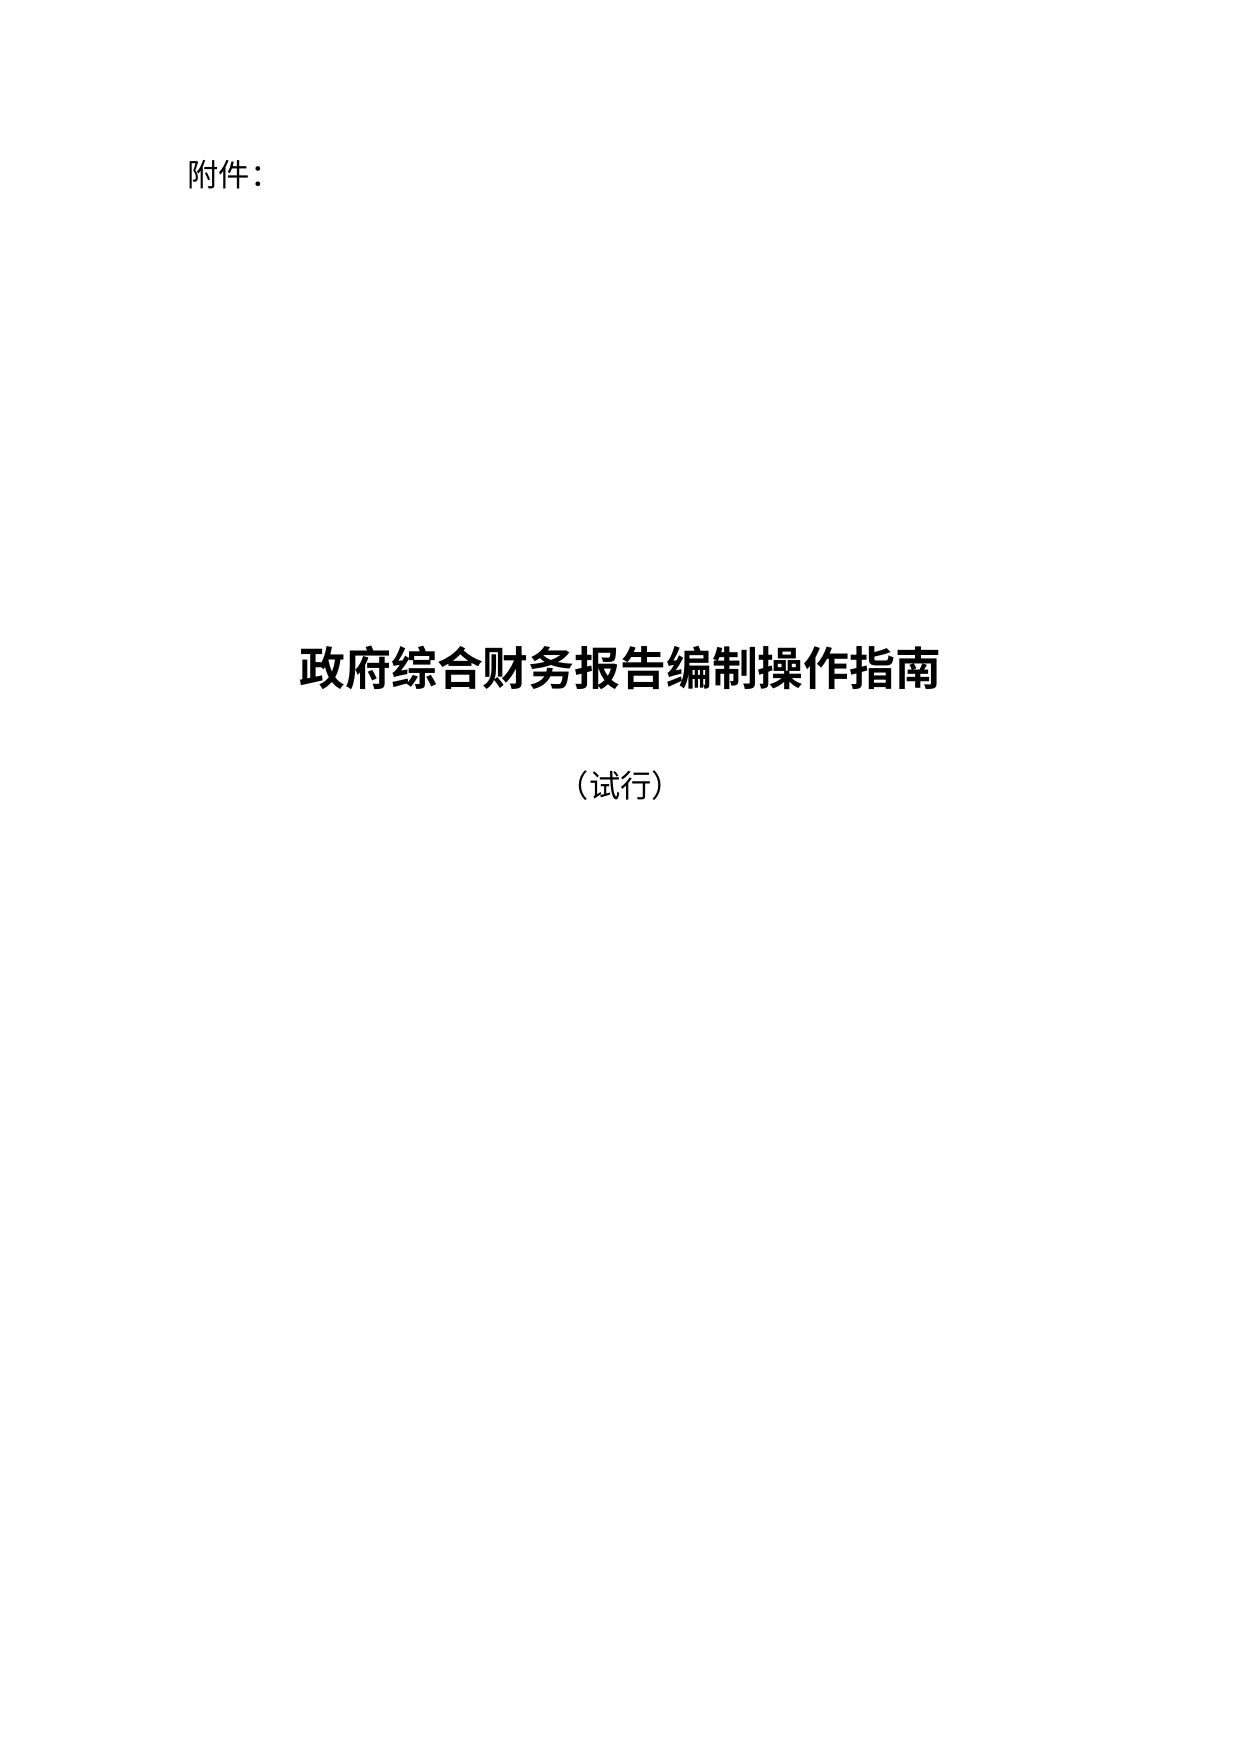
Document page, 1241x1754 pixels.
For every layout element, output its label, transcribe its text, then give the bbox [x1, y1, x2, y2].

text （试行） [187, 761, 1053, 806]
text 附件： [187, 150, 1053, 195]
text 政府综合财务报告编制操作指南 [187, 632, 1053, 698]
